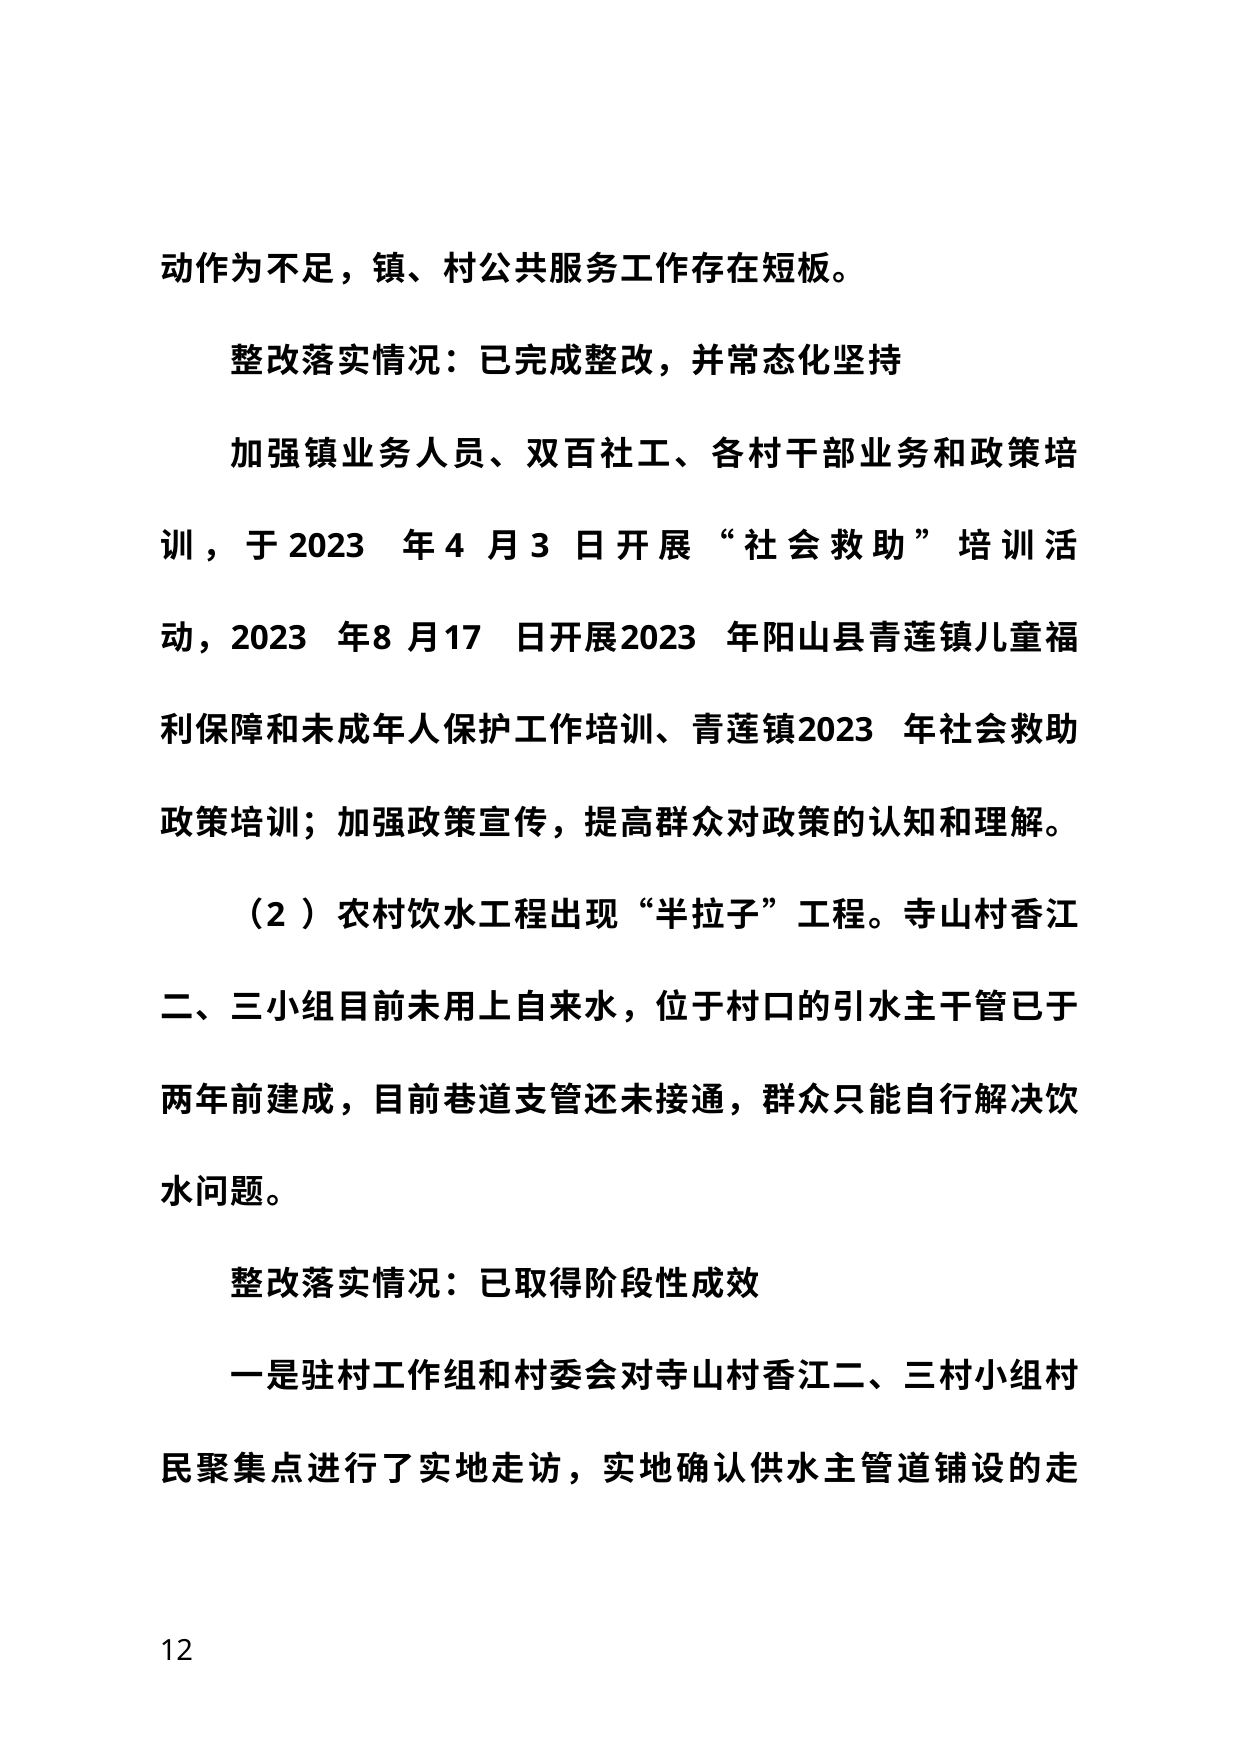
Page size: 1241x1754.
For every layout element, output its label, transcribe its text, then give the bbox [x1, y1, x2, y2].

text 整改落实情况：已完成整改，并常态化坚持 [160, 312, 1081, 404]
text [160, 220, 1081, 312]
text （2）农村饮水工程出现“半拉子”工程。寺山村香江二、三小组目前未用上自来水，位于村口的引水主干管已于两年前建成，目前巷道支管还未接通，群众只能自行解决饮水问题。 [160, 866, 1081, 1235]
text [160, 1327, 1081, 1512]
text 加强镇业务人员、双百社工、各村干部业务和政策培训，于2023年4月3日开展“社会救助”培训活动，2023年8月17日开展2023年阳山县青莲镇儿童福利保障和未成年人保护工作培训、青莲镇2023年社会救助政策培训；加强政策宣传，提高群众对政策的认知和理解。 [160, 404, 1081, 866]
text 整改落实情况：已取得阶段性成效 [160, 1235, 1081, 1327]
